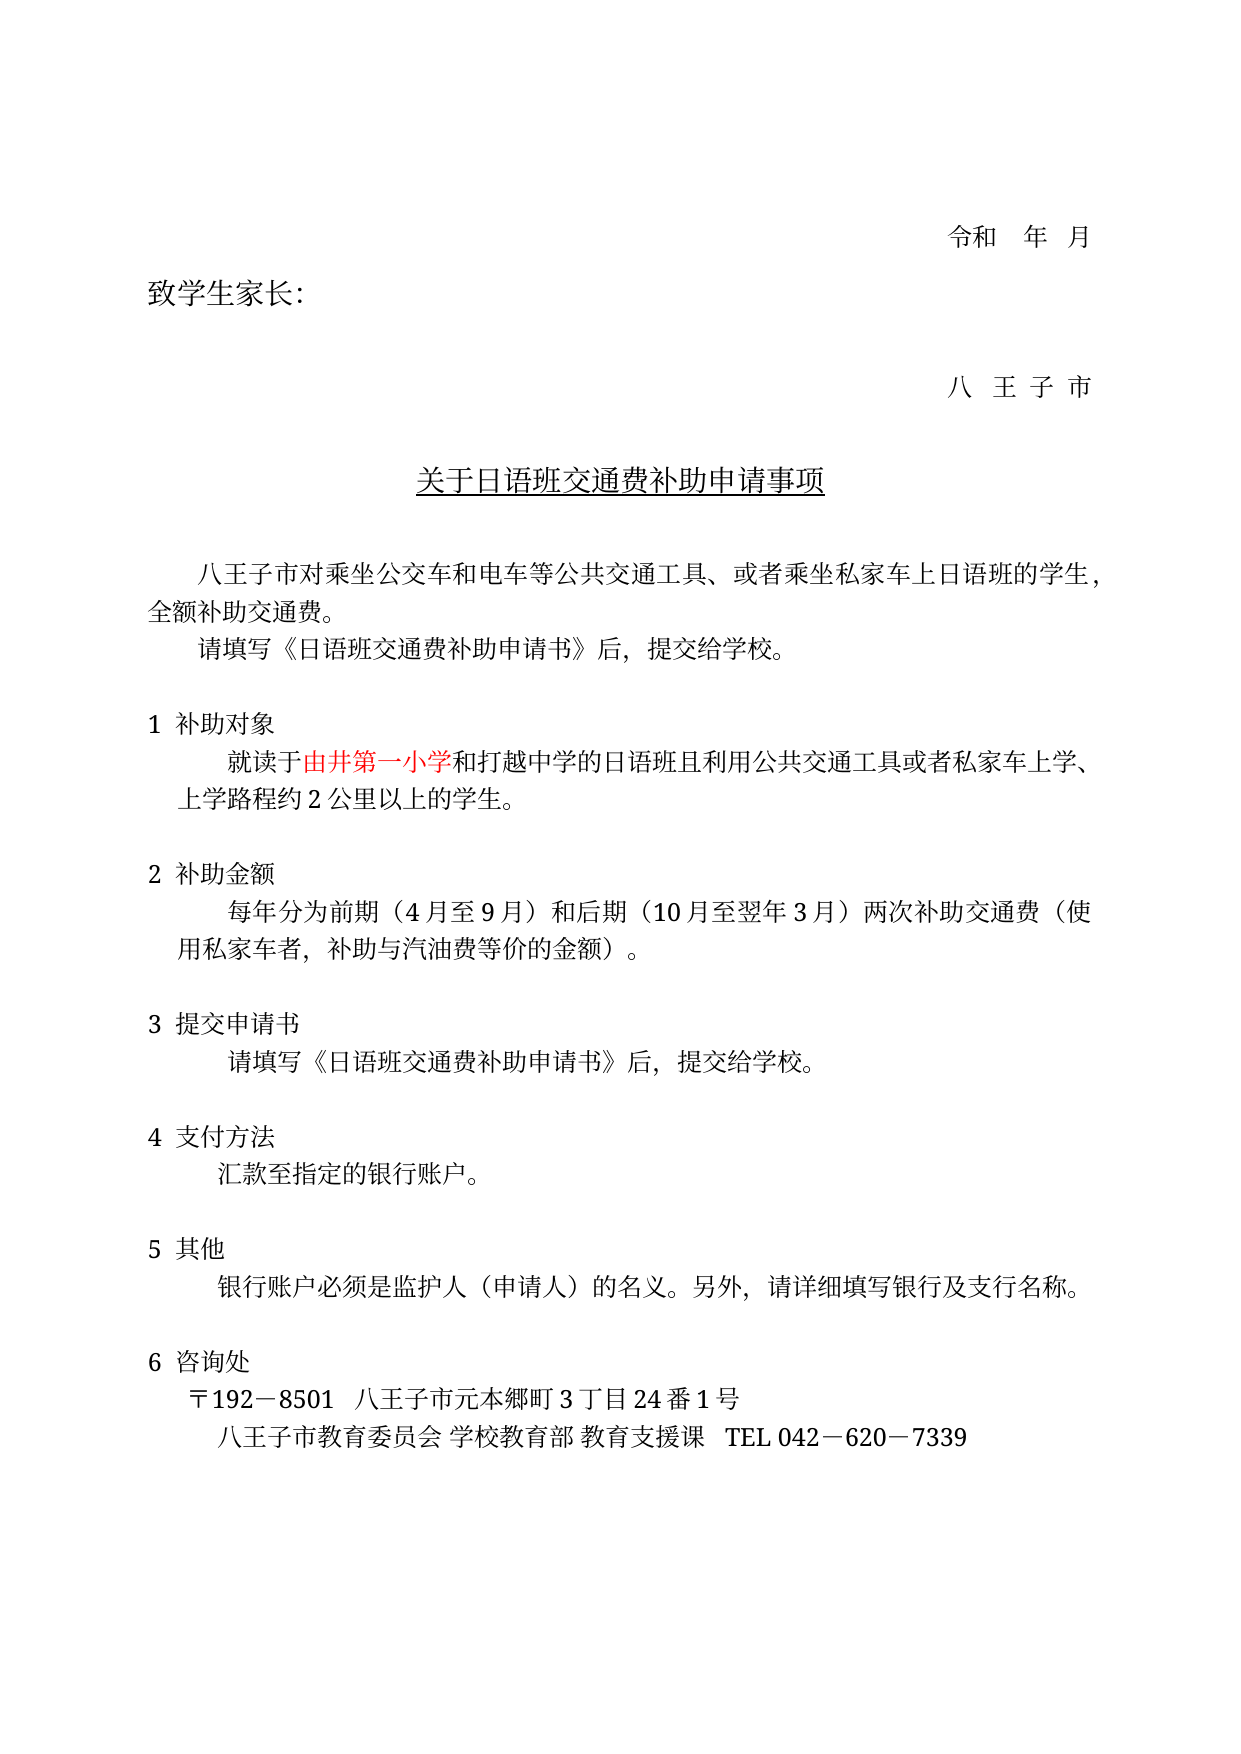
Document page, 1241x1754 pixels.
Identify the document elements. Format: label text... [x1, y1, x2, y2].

text 5 其他 [148, 1229, 1092, 1267]
text 银行账户必须是监护人（申请人）的名义。另外，请详细填写银行及支行名称。 [148, 1267, 1092, 1304]
text 致学生家长： [148, 254, 1092, 329]
text 4 支付方法 [148, 1117, 1092, 1154]
text 八 王 子 市 [148, 367, 1092, 404]
text 就读于由井第一小学和打越中学的日语班且利用公共交通工具或者私家车上学、上学路程约2 公里以上的学生。 [177, 742, 1092, 817]
text 2 补助金额 [148, 854, 1092, 892]
text 八王子市对乘坐公交车和电车等公共交通工具、或者乘坐私家车上日语班的学生，全额补助交通费。 [148, 554, 1092, 629]
text 每年分为前期（4月至9月）和后期（10月至翌年3月）两次补助交通费（使用私家车者，补助与汽油费等价的金额）。 [177, 892, 1092, 967]
text 八王子市教育委员会 学校教育部 教育支援课 TEL 042－620－7339 [148, 1417, 1092, 1454]
text 请填写《日语班交通费补助申请书》后，提交给学校。 [148, 629, 1092, 667]
text 汇款至指定的银行账户。 [148, 1154, 1092, 1192]
text 6 咨询处 [148, 1342, 1092, 1379]
text 1 补助对象 [148, 704, 1092, 742]
text 令和 年 月 [148, 217, 1092, 254]
text 3 提交申请书 [148, 1004, 1092, 1042]
text 请填写《日语班交通费补助申请书》后，提交给学校。 [177, 1042, 1092, 1079]
text 关于日语班交通费补助申请事项 [148, 442, 1092, 517]
text 〒192－8501 八王子市元本郷町3丁目24番1号 [148, 1379, 1092, 1417]
